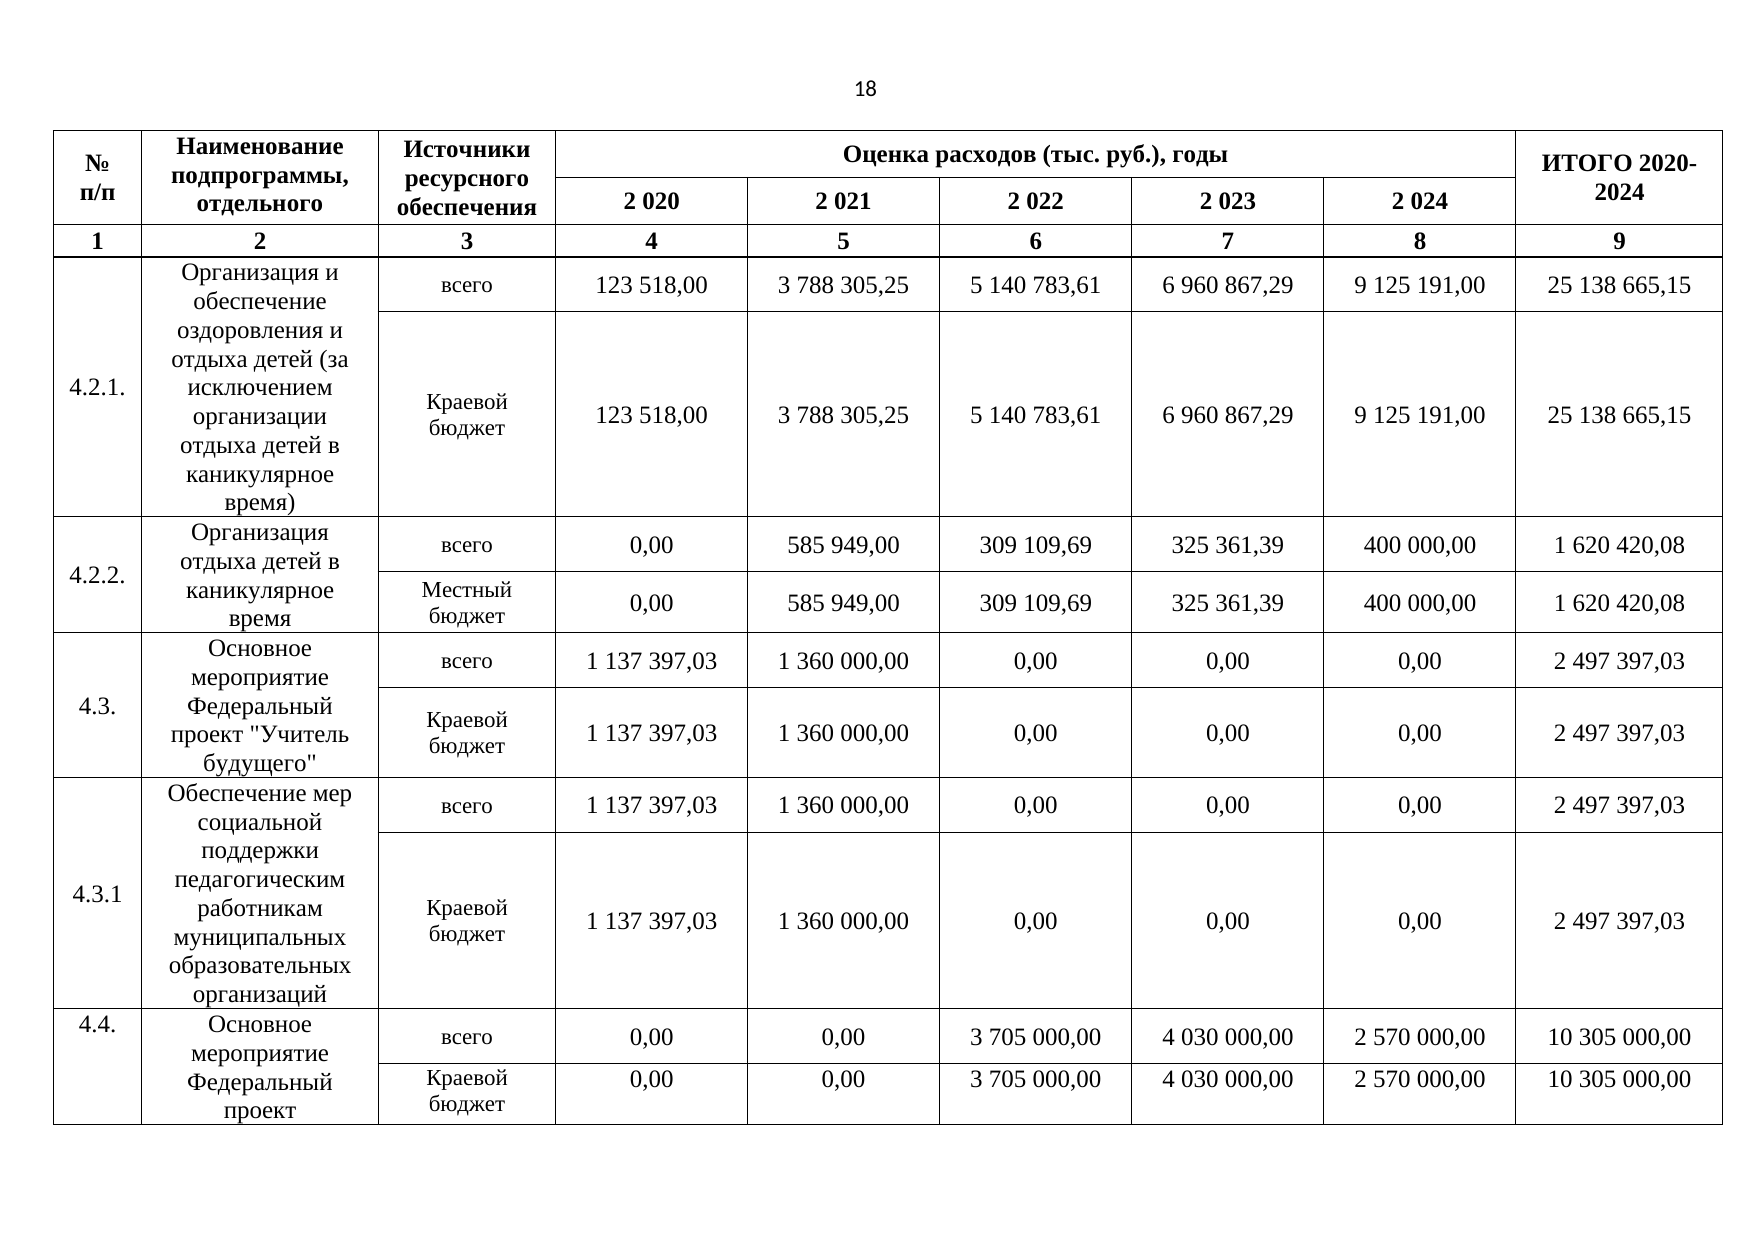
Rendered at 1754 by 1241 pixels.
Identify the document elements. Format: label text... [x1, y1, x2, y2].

table_cell 0,00 [1324, 688, 1515, 777]
table_cell 0,00 [556, 517, 747, 571]
table_cell 5 [748, 225, 939, 256]
table_cell 1 137 397,03 [556, 633, 747, 687]
table_cell 6 [940, 225, 1131, 256]
table_cell 9 125 191,00 [1324, 258, 1515, 311]
table_cell 1 360 000,00 [748, 833, 939, 1008]
table_cell 0,00 [1132, 833, 1323, 1008]
table_cell 1 360 000,00 [748, 633, 939, 687]
table_cell 3 705 000,00 [940, 1009, 1131, 1063]
table_header Наименование подпрограммы, отдельного мероприятия [142, 131, 378, 224]
table_cell 1 [54, 225, 141, 256]
table_cell 2 020 [556, 178, 747, 224]
table_cell 9 [1516, 225, 1722, 256]
table_cell всего [379, 517, 555, 571]
table_cell 2 497 397,03 [1516, 633, 1722, 687]
table_cell 9 125 191,00 [1324, 312, 1515, 516]
table_cell 309 109,69 [940, 572, 1131, 632]
table_cell 8 [1324, 225, 1515, 256]
table_cell всего [379, 778, 555, 832]
table_cell 10 305 000,00 [1516, 1064, 1722, 1124]
table_cell 1 137 397,03 [556, 778, 747, 832]
table_cell всего [379, 1009, 555, 1063]
table_header № п/п [54, 131, 141, 224]
table_cell 1 360 000,00 [748, 778, 939, 832]
table_cell всего [379, 633, 555, 687]
table_cell 325 361,39 [1132, 517, 1323, 571]
table_cell 2 497 397,03 [1516, 833, 1722, 1008]
table_cell 0,00 [940, 833, 1131, 1008]
table_cell 1 620 420,08 [1516, 572, 1722, 632]
table_cell 2 024 [1324, 178, 1515, 224]
table_cell 0,00 [940, 633, 1131, 687]
table_cell 4 [556, 225, 747, 256]
table_cell 4.3.1 [54, 778, 141, 1008]
table_cell 0,00 [748, 1009, 939, 1063]
table_cell 0,00 [940, 778, 1131, 832]
table_cell 585 949,00 [748, 517, 939, 571]
table_cell 123 518,00 [556, 258, 747, 311]
table_cell всего [379, 258, 555, 311]
table_cell Основное мероприятие Федеральный проект "Современная школа" [142, 1009, 378, 1124]
table_cell 4.4. [54, 1009, 141, 1124]
table_cell 4.3. [54, 633, 141, 777]
table_cell 2 021 [748, 178, 939, 224]
table_cell 0,00 [1324, 633, 1515, 687]
table_cell 0,00 [1324, 778, 1515, 832]
table_cell Организация отдыха детей в каникулярное время [142, 517, 378, 632]
table_cell Краевой бюджет [379, 688, 555, 777]
table_cell 123 518,00 [556, 312, 747, 516]
table_cell 1 137 397,03 [556, 688, 747, 777]
table_cell 2 570 000,00 [1324, 1064, 1515, 1124]
table_cell 309 109,69 [940, 517, 1131, 571]
table_cell 25 138 665,15 [1516, 312, 1722, 516]
table_cell 1 137 397,03 [556, 833, 747, 1008]
table_cell 4 030 000,00 [1132, 1009, 1323, 1063]
table_cell 585 949,00 [748, 572, 939, 632]
table_cell 325 361,39 [1132, 572, 1323, 632]
table_cell 2 022 [940, 178, 1131, 224]
table_cell 0,00 [556, 1009, 747, 1063]
table_cell 0,00 [940, 688, 1131, 777]
table_header ИТОГО 2020-2024 [1516, 131, 1722, 224]
table_cell Организация и обеспечение оздоровления и отдыха детей (за исключением организации отдыха детей в каникулярное время) [142, 258, 378, 516]
table_cell 4.2.2. [54, 517, 141, 632]
table_header Источники ресурсного обеспечения [379, 131, 555, 224]
table_cell Краевой бюджет [379, 833, 555, 1008]
table_cell 10 305 000,00 [1516, 1009, 1722, 1063]
table_cell 0,00 [1324, 833, 1515, 1008]
table_cell 400 000,00 [1324, 517, 1515, 571]
table_cell 2 023 [1132, 178, 1323, 224]
table_cell 1 620 420,08 [1516, 517, 1722, 571]
table_cell 1 360 000,00 [748, 688, 939, 777]
table_cell 5 140 783,61 [940, 258, 1131, 311]
table_cell 3 705 000,00 [940, 1064, 1131, 1124]
table_cell 7 [1132, 225, 1323, 256]
table_header Оценка расходов (тыс. руб.), годы [556, 131, 1515, 177]
table_cell 0,00 [1132, 778, 1323, 832]
table_cell 5 140 783,61 [940, 312, 1131, 516]
table_cell 3 788 305,25 [748, 312, 939, 516]
table_cell 0,00 [556, 572, 747, 632]
table_cell Обеспечение мер социальной поддержки педагогическим работникам муниципальных образовательных организаций [142, 778, 378, 1008]
table_cell 4 030 000,00 [1132, 1064, 1323, 1124]
table_cell 6 960 867,29 [1132, 312, 1323, 516]
table_cell 2 570 000,00 [1324, 1009, 1515, 1063]
table_cell Местный бюджет [379, 572, 555, 632]
table_cell 2 [142, 225, 378, 256]
table_cell 400 000,00 [1324, 572, 1515, 632]
table_cell 3 788 305,25 [748, 258, 939, 311]
table_cell Краевой бюджет [379, 1064, 555, 1124]
table_cell 0,00 [556, 1064, 747, 1124]
table_cell Основное мероприятие Федеральный проект "Учитель будущего" [142, 633, 378, 777]
table_cell 2 497 397,03 [1516, 778, 1722, 832]
table_cell 2 497 397,03 [1516, 688, 1722, 777]
table_cell 0,00 [1132, 688, 1323, 777]
table_cell 6 960 867,29 [1132, 258, 1323, 311]
table_cell 0,00 [748, 1064, 939, 1124]
table_cell 0,00 [1132, 633, 1323, 687]
table_cell 4.2.1. [54, 258, 141, 516]
table_cell 25 138 665,15 [1516, 258, 1722, 311]
table_cell Краевой бюджет [379, 312, 555, 516]
table_cell 3 [379, 225, 555, 256]
